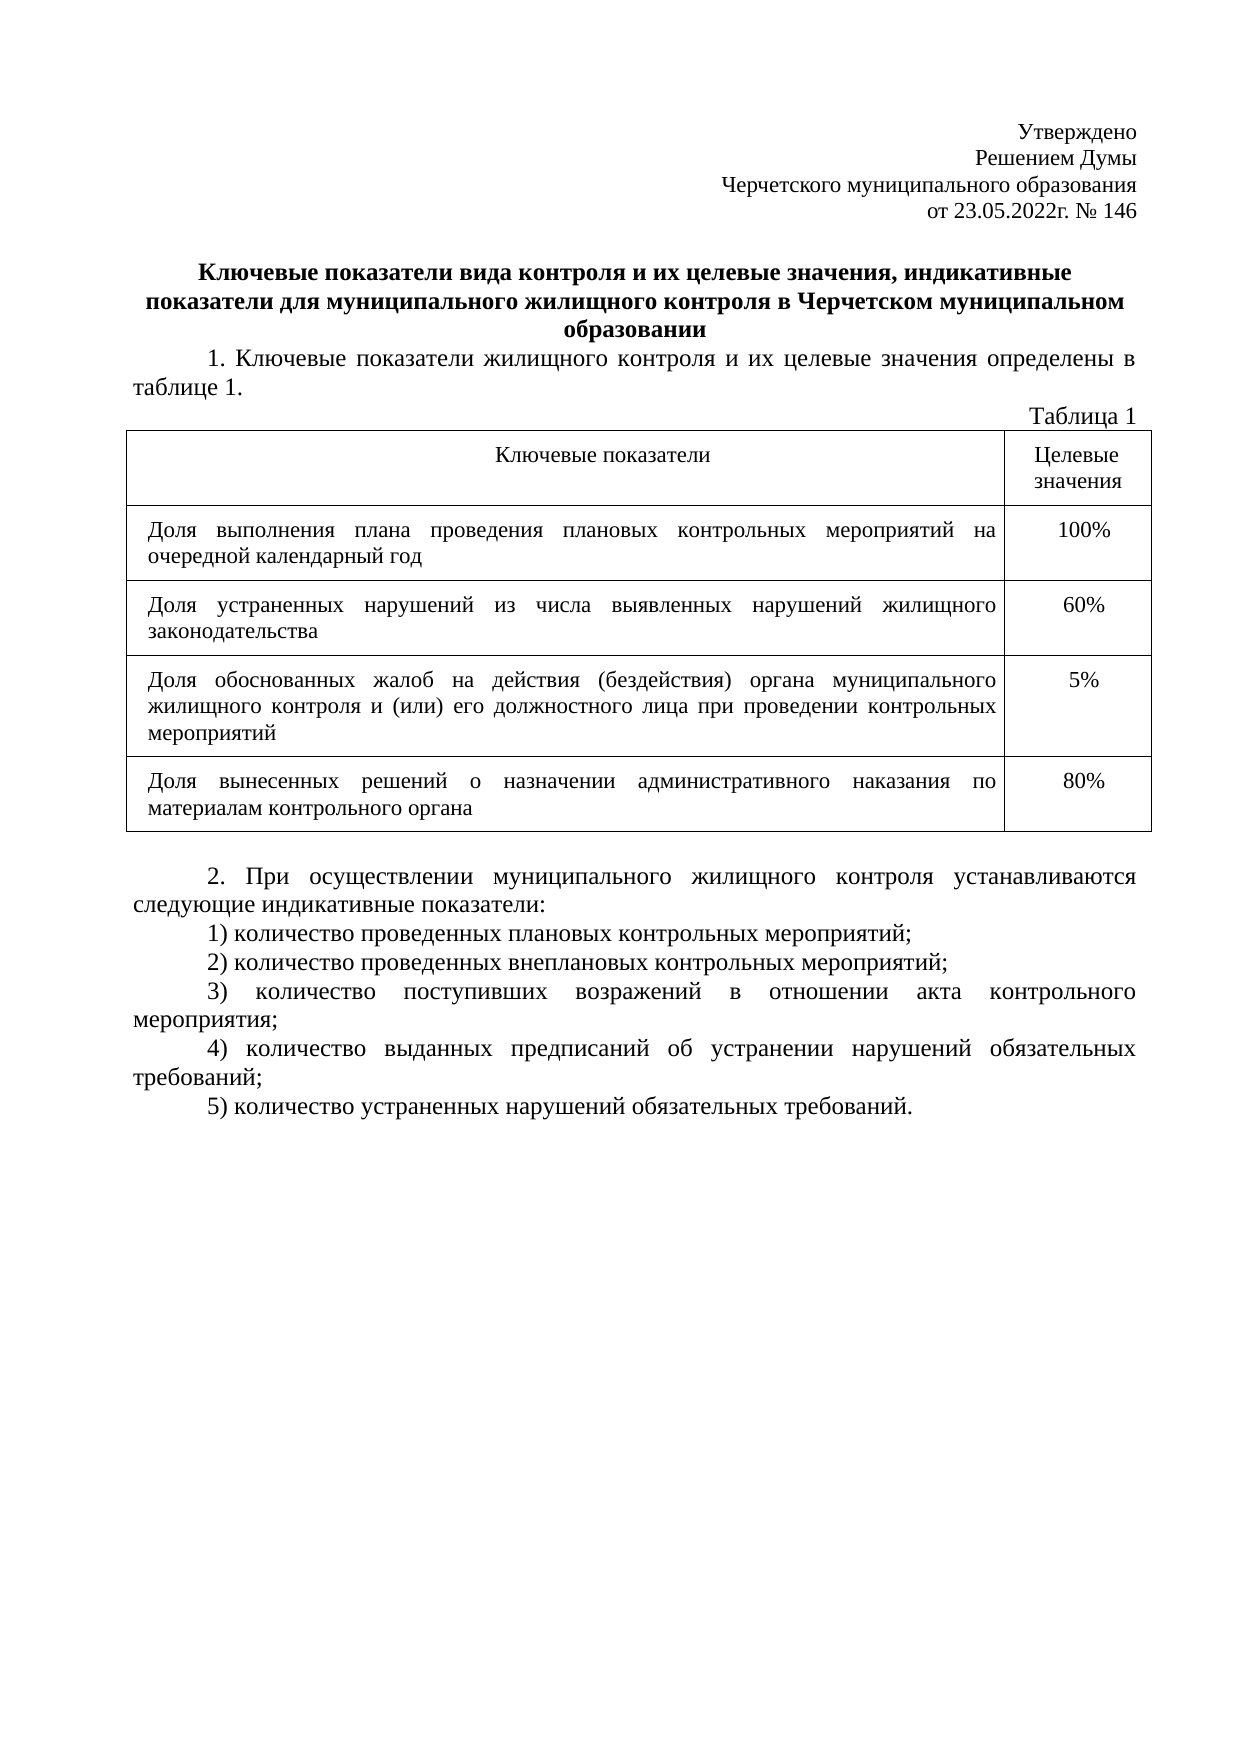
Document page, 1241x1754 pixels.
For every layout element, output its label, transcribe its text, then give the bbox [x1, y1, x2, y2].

text от 23.05.2022г. № 146 [133, 197, 1137, 223]
text 2. При осуществлении муниципального жилищного контроля устанавливаются следующие индикативные показатели: [133, 861, 1137, 918]
text 4) количество выданных предписаний об устранении нарушений обязательных требований; [133, 1033, 1137, 1091]
table_header Ключевые показатели [127, 431, 1004, 504]
text 2) количество проведенных внеплановых контрольных мероприятий; [133, 947, 1137, 976]
table_cell Доля устраненных нарушений из числа выявленных нарушений жилищного законодательства [127, 581, 1004, 654]
text Утверждено [133, 118, 1137, 144]
text 1. Ключевые показатели жилищного контроля и их целевые значения определены в таблице 1. [133, 343, 1137, 401]
table_cell Доля обоснованных жалоб на действия (бездействия) органа муниципального жилищного контроля и (или) его должностного лица при проведении контрольных мероприятий [127, 656, 1004, 756]
text Решением Думы [133, 144, 1137, 171]
table_cell Доля вынесенных решений о назначении административного наказания по материалам контрольного органа [127, 757, 1004, 831]
text Черчетского муниципального образования [133, 171, 1137, 197]
title Ключевые показатели вида контроля и их целевые значения, индикативные показатели для муниципального жилищного контроля в Черчетском муниципальном образовании [133, 257, 1137, 343]
table_header Целевые значения [1005, 431, 1151, 504]
text 1) количество проведенных плановых контрольных мероприятий; [133, 918, 1137, 947]
table_cell Доля выполнения плана проведения плановых контрольных мероприятий на очередной календарный год [127, 506, 1004, 579]
text 5) количество устраненных нарушений обязательных требований. [133, 1091, 1137, 1119]
table_cell 100% [1005, 506, 1151, 579]
table_cell 60% [1005, 581, 1151, 654]
table_cell 80% [1005, 757, 1151, 831]
text Таблица 1 [133, 401, 1137, 429]
table_cell 5% [1005, 656, 1151, 756]
text 3) количество поступивших возражений в отношении акта контрольного мероприятия; [133, 976, 1137, 1033]
